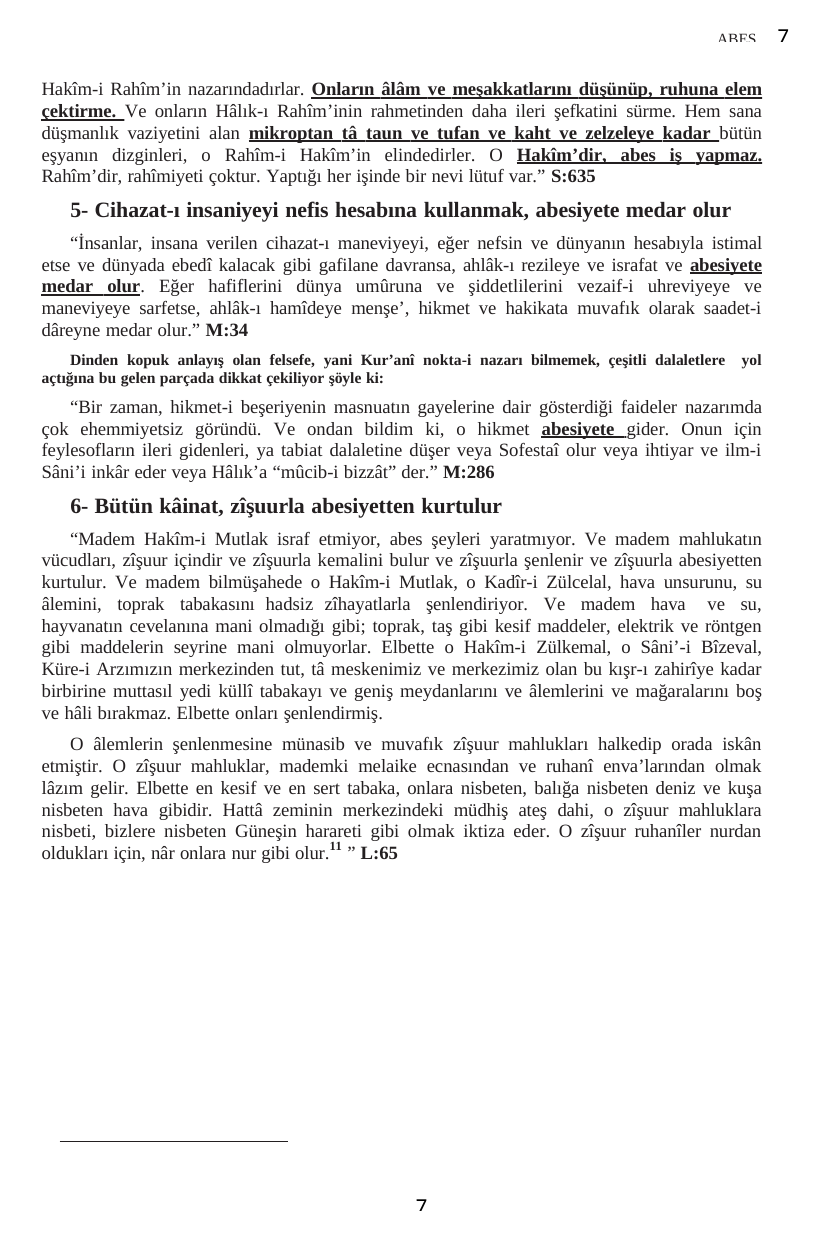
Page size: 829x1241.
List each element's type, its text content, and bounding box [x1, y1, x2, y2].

text “Bir zaman, hikmet-i beşeriyenin masnuatın gayelerine dair gösterdiği faideler nazarımda çok ehemmiyetsiz göründü. Ve ondan bildim ki, o hikmet abesiyete gider. Onun için feylesofların ileri gidenleri, ya tabiat dalaletine düşer veya Sofestaî olur veya ihtiyar ve ilm-i Sâni’i inkâr eder veya Hâlık’a “mûcib-i bizzât” der.” M:286 [41, 396, 762, 483]
text “İnsanlar, insana verilen cihazat-ı maneviyeyi, eğer nefsin ve dünyanın hesabıyla istimal etse ve dünyada ebedî kalacak gibi gafilane davransa, ahlâk-ı rezileye ve israfat ve abesiyete medar olur. Eğer hafiflerini dünya umûruna ve şiddetlilerini vezaif-i uhreviyeye ve maneviyeye sarfetse, ahlâk-ı hamîdeye menşe’, hikmet ve hakikata muvafık olarak saadet-i dâreyne medar olur.” M:34 [41, 232, 762, 340]
text O âlemlerin şenlenmesine münasib ve muvafık zîşuur mahlukları halkedip orada iskân etmiştir. O zîşuur mahluklar, mademki melaike ecnasından ve ruhanî enva’larından olmak lâzım gelir. Elbette en kesif ve en sert tabaka, onlara nisbeten, balığa nisbeten deniz ve kuşa nisbeten hava gibidir. Hattâ zeminin merkezindeki müdhiş ateş dahi, o zîşuur mahluklara nisbeti, bizlere nisbeten Güneşin harareti gibi olmak iktiza eder. O zîşuur ruhanîler nurdan oldukları için, nâr onlara nur gibi olur.11 ” L:65 [41, 733, 762, 864]
text Hakîm-i Rahîm’in nazarındadırlar. Onların âlâm ve meşakkatlarını düşünüp, ruhuna elem çektirme. Ve onların Hâlık-ı Rahîm’inin rahmetinden daha ileri şefkatini sürme. Hem sana düşmanlık vaziyetini alan mikroptan tâ taun ve tufan ve kaht ve zelzeleye kadar bütün eşyanın dizginleri, o Rahîm-i Hakîm’in elindedirler. O Hakîm’dir, abes iş yapmaz. Rahîm’dir, rahîmiyeti çoktur. Yaptığı her işinde bir nevi lütuf var.” S:635 [41, 78, 762, 187]
subtitle Cihazat-ı insaniyeyi nefis hesabına kullanmak, abesiyete medar olur [70, 197, 774, 222]
text Dinden kopuk anlayış olan felsefe, yani Kur’anî nokta-i nazarı bilmemek, çeşitli dalaletlere yol açtığına bu gelen parçada dikkat çekiliyor şöyle ki: [41, 351, 762, 387]
subtitle Bütün kâinat, zîşuurla abesiyetten kurtulur [70, 493, 774, 518]
text “Madem Hakîm-i Mutlak israf etmiyor, abes şeyleri yaratmıyor. Ve madem mahlukatın vücudları, zîşuur içindir ve zîşuurla kemalini bulur ve zîşuurla şenlenir ve zîşuurla abesiyetten kurtulur. Ve madem bilmüşahede o Hakîm-i Mutlak, o Kadîr-i Zülcelal, hava unsurunu, su âlemini, toprak tabakasını hadsiz zîhayatlarla şenlendiriyor. Ve madem hava ve su, hayvanatın cevelanına mani olmadığı gibi; toprak, taş gibi kesif maddeler, elektrik ve röntgen gibi maddelerin seyrine mani olmuyorlar. Elbette o Hakîm-i Zülkemal, o Sâni’-i Bîzeval, Küre-i Arzımızın merkezinden tut, tâ meskenimiz ve merkezimiz olan bu kışr-ı zahirîye kadar birbirine muttasıl yedi küllî tabakayı ve geniş meydanlarını ve âlemlerini ve mağaralarını boş ve hâli bırakmaz. Elbette onları şenlendirmiş. [41, 527, 762, 723]
